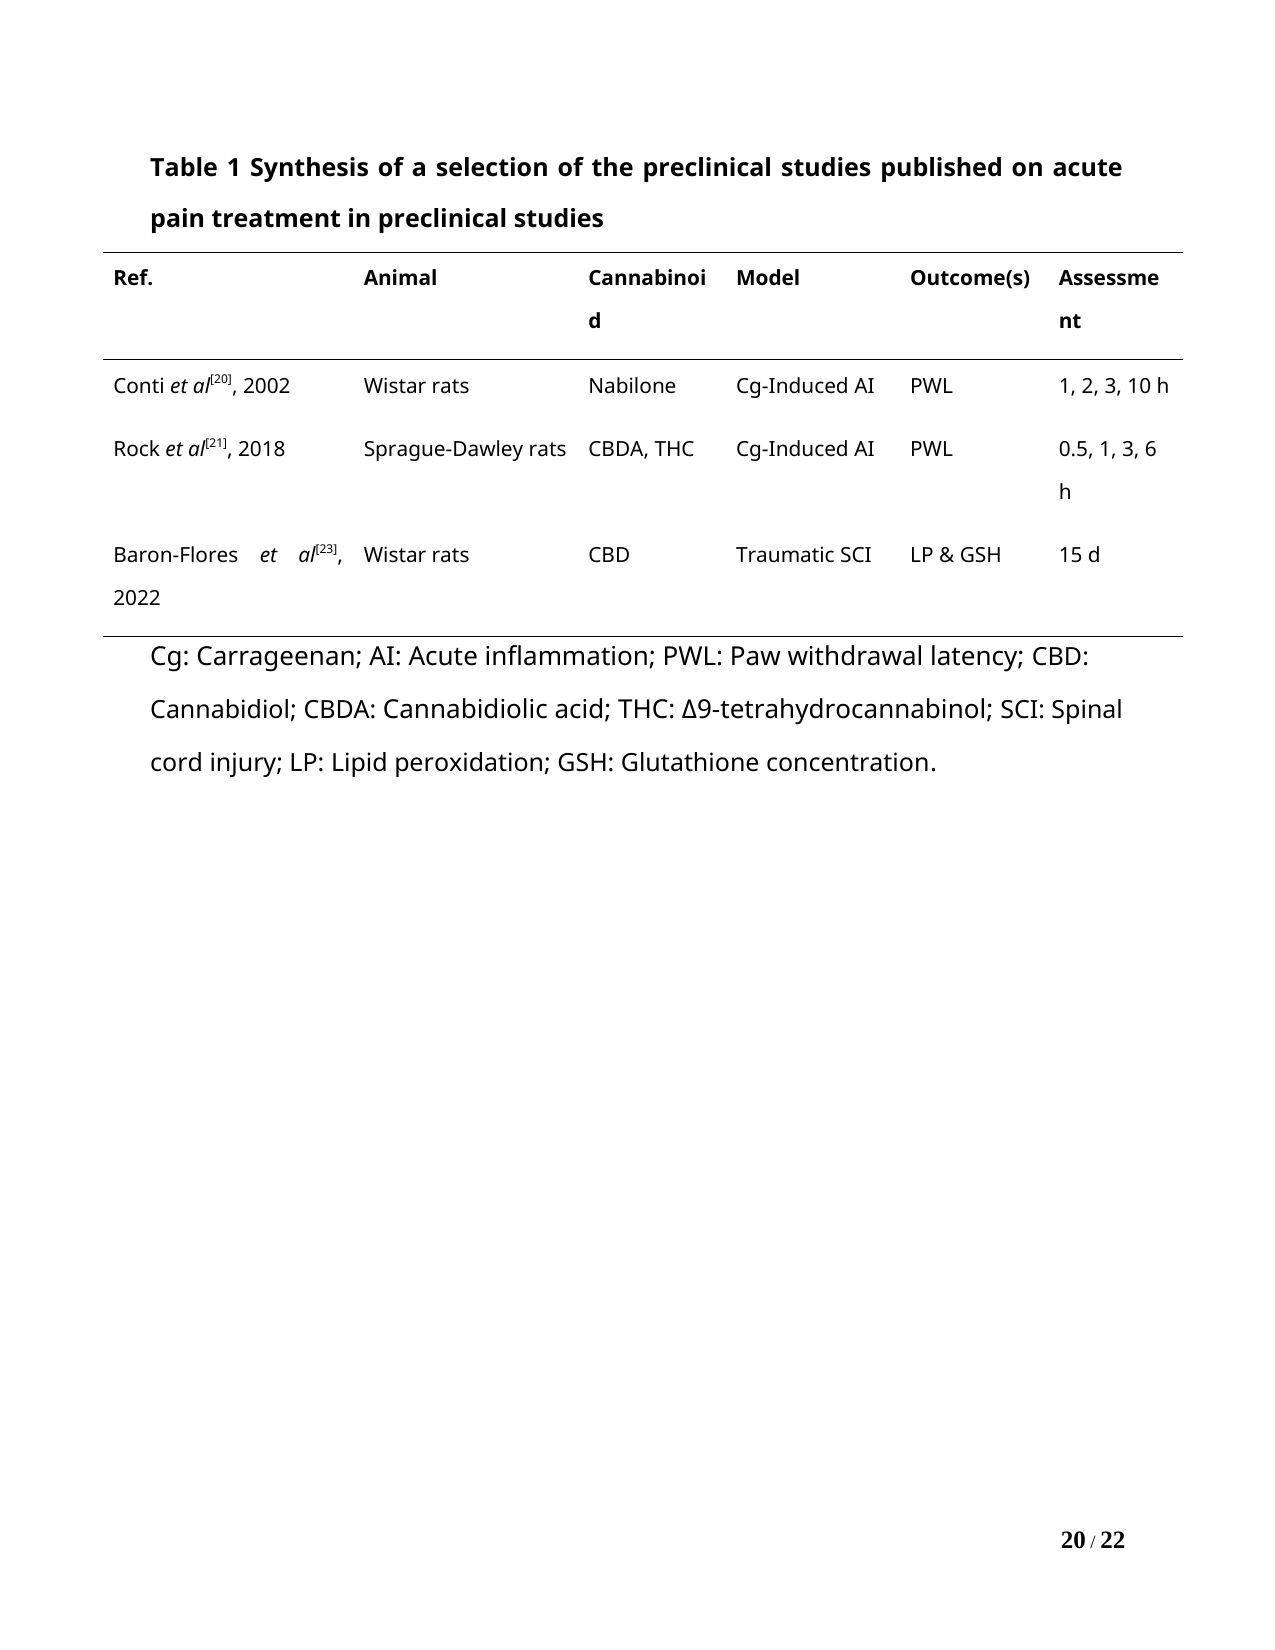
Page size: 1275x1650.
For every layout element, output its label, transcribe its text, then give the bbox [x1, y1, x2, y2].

text Table 1 Synthesis of a selection of the preclinical studies published on acute pain treatment in preclinical studies [150, 150, 1125, 235]
table_cell CBDA, THC [578, 424, 725, 530]
table_cell PWL [900, 360, 1047, 424]
table_header Animal [353, 253, 578, 359]
table_cell Sprague-Dawley rats [353, 424, 578, 530]
text Cg: Carrageenan; AI: Acute inflammation; PWL: Paw withdrawal latency; CBD: Cannabidiol; CBDA: Cannabidiolic acid; THC: Δ9-tetrahydrocannabinol; SCI: Spinal cord injury; LP: Lipid peroxidation; GSH: Glutathione concentration. [150, 637, 1125, 779]
table_cell CBD [578, 530, 725, 636]
table_cell Cg-Induced AI [725, 360, 899, 424]
table_header Assessment [1047, 253, 1183, 359]
table_cell Conti et al[20], 2002 [103, 360, 353, 424]
table_cell Cg-Induced AI [725, 424, 899, 530]
table_header Ref. [103, 253, 353, 359]
table_header Outcome(s) [900, 253, 1047, 359]
table_cell Nabilone [578, 360, 725, 424]
table_cell Baron-Flores et al[23], 2022 [103, 530, 353, 636]
table_cell Wistar rats [353, 360, 578, 424]
table_cell 1, 2, 3, 10 h [1047, 360, 1183, 424]
table_cell 15 d [1047, 530, 1183, 636]
table_cell Traumatic SCI [725, 530, 899, 636]
table_cell PWL [900, 424, 1047, 530]
table_cell LP & GSH [900, 530, 1047, 636]
table_cell 0.5, 1, 3, 6 h [1047, 424, 1183, 530]
table_header Model [725, 253, 899, 359]
table_cell Wistar rats [353, 530, 578, 636]
table_header Cannabinoid [578, 253, 725, 359]
table_cell Rock et al[21], 2018 [103, 424, 353, 530]
